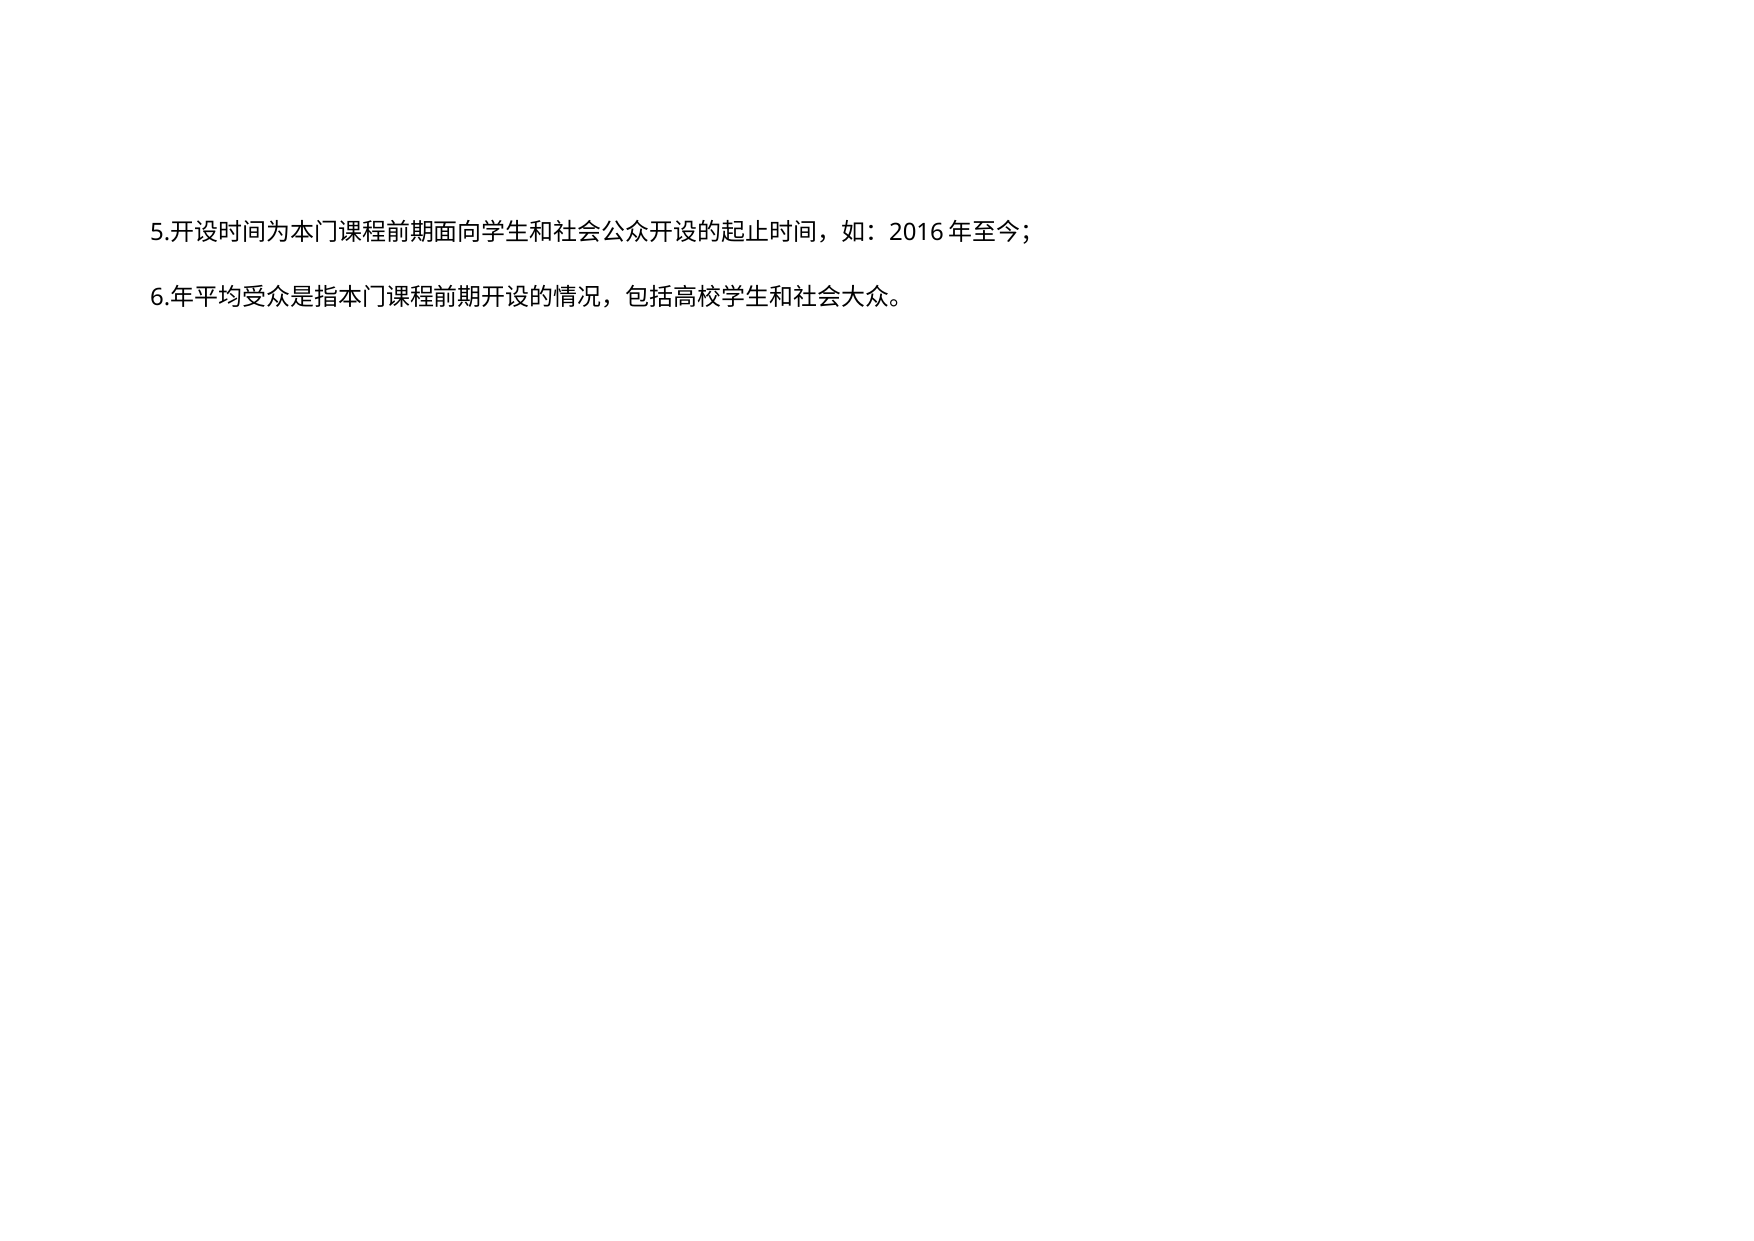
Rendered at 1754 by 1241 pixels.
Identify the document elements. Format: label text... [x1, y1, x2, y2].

text 6.年平均受众是指本门课程前期开设的情况，包括高校学生和社会大众。 [150, 263, 1604, 328]
text 5.开设时间为本门课程前期面向学生和社会公众开设的起止时间，如：2016年至今； [150, 198, 1604, 263]
